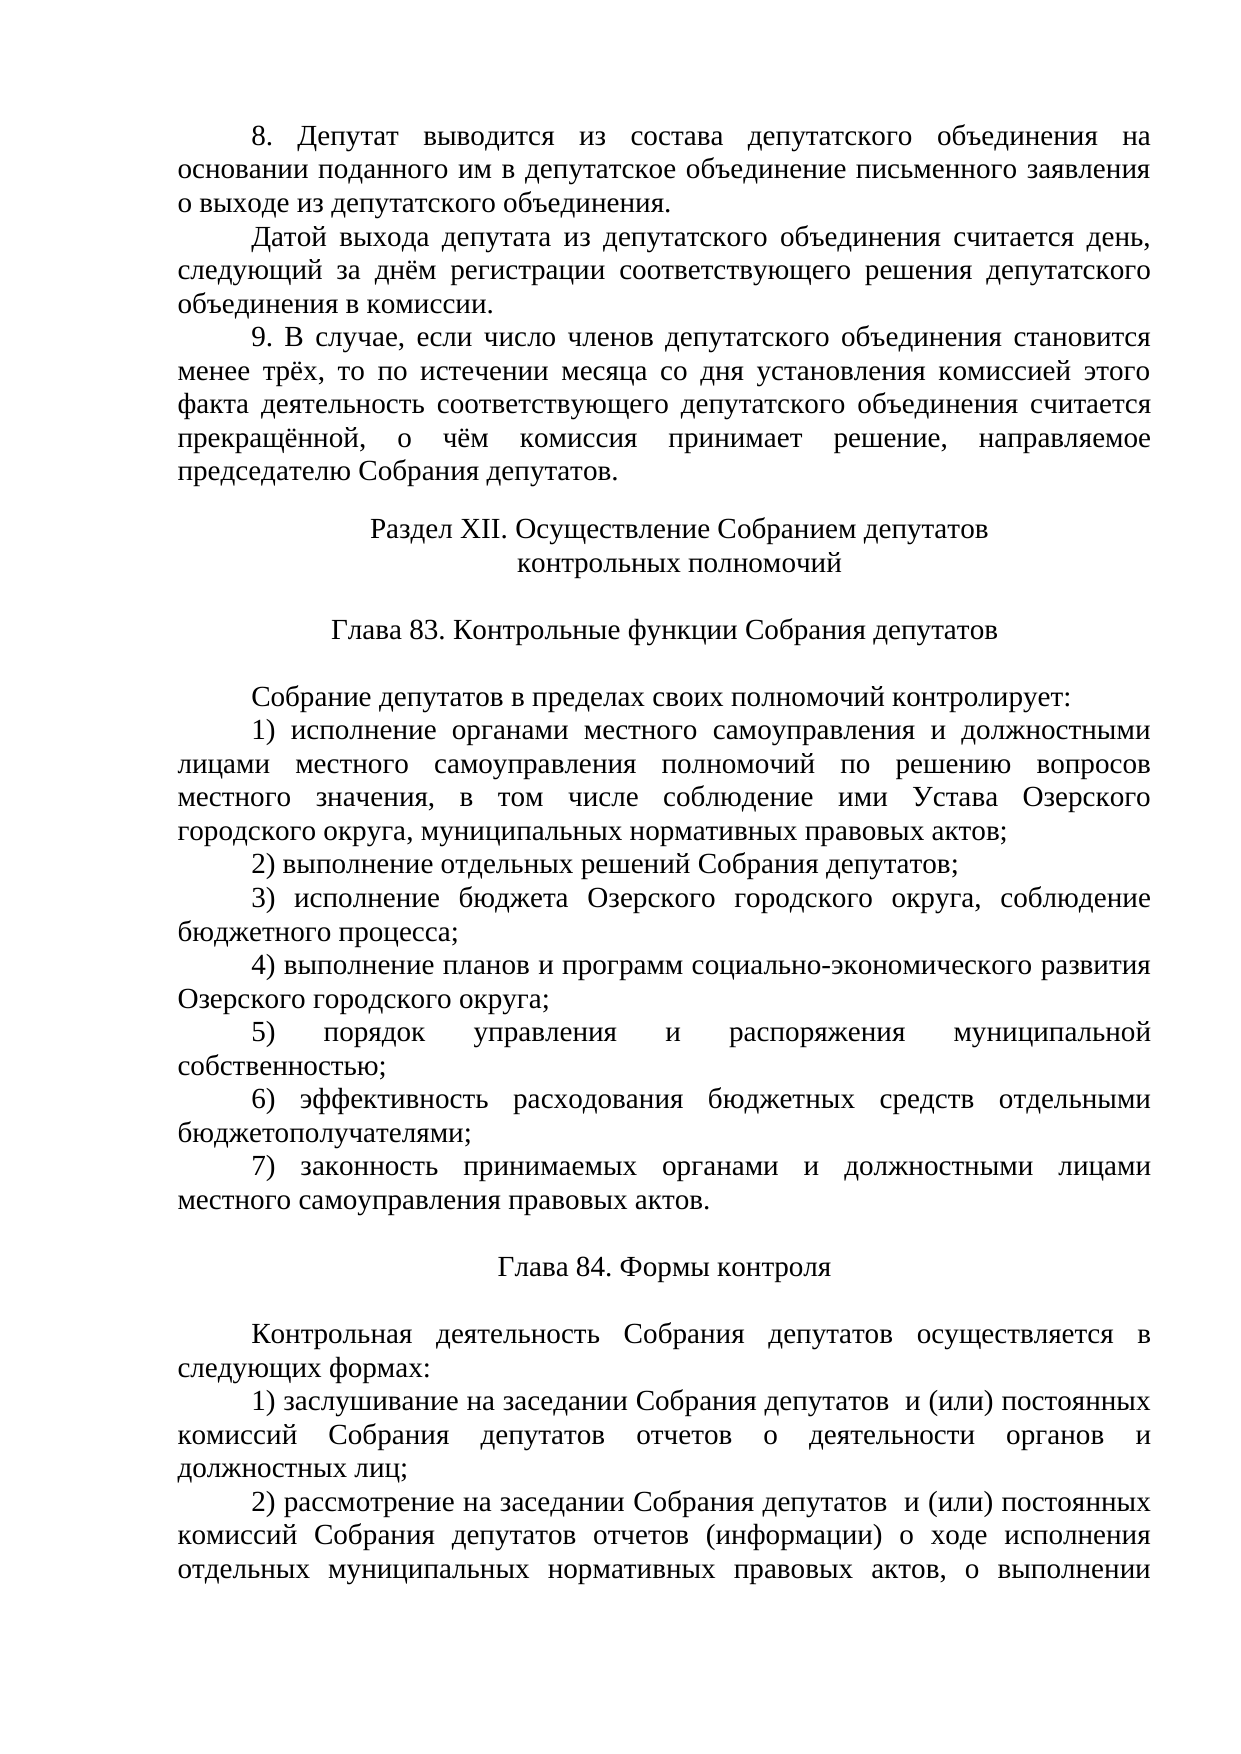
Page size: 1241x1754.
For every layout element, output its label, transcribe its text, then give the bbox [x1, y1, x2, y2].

text Глава 84. Формы контроля [177, 1249, 1152, 1283]
text 3) исполнение бюджета Озерского городского округа, соблюдение бюджетного процесса; [177, 880, 1152, 947]
text контрольных полномочий [177, 545, 1181, 578]
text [177, 1484, 1152, 1584]
text 4) выполнение планов и программ социально-экономического развития Озерского городского округа; [177, 947, 1152, 1014]
text Датой выхода депутата из депутатского объединения считается день, следующий за днём регистрации соответствующего решения депутатского объединения в комиссии. [177, 219, 1152, 319]
text Собрание депутатов в пределах своих полномочий контролирует: [177, 679, 1152, 712]
text 9. В случае, если число членов депутатского объединения становится менее трёх, то по истечении месяца со дня установления комиссией этого факта деятельность соответствующего депутатского объединения считается прекращённой, о чём комиссия принимает решение, направляемое председателю Собрания депутатов. [177, 319, 1152, 487]
text 2) выполнение отдельных решений Собрания депутатов; [177, 847, 1152, 880]
text 1) исполнение органами местного самоуправления и должностными лицами местного самоуправления полномочий по решению вопросов местного значения, в том числе соблюдение ими Устава Озерского городского округа, муниципальных нормативных правовых актов; [177, 712, 1152, 847]
text Контрольная деятельность Собрания депутатов осуществляется в следующих формах: [177, 1316, 1152, 1383]
text 6) эффективность расходования бюджетных средств отдельными бюджетополучателями; [177, 1081, 1152, 1148]
text 5) порядок управления и распоряжения муниципальной собственностью; [177, 1014, 1152, 1081]
text 8. Депутат выводится из состава депутатского объединения на основании поданного им в депутатское объединение письменного заявления о выходе из депутатского объединения. [177, 118, 1152, 219]
text Раздел XII. Осуществление Собранием депутатов [177, 511, 1181, 545]
text 7) законность принимаемых органами и должностными лицами местного самоуправления правовых актов. [177, 1148, 1152, 1216]
text Глава 83. Контрольные функции Собрания депутатов [177, 612, 1152, 645]
text 1) заслушивание на заседании Собрания депутатов и (или) постоянных комиссий Собрания депутатов отчетов о деятельности органов и должностных лиц; [177, 1383, 1152, 1484]
